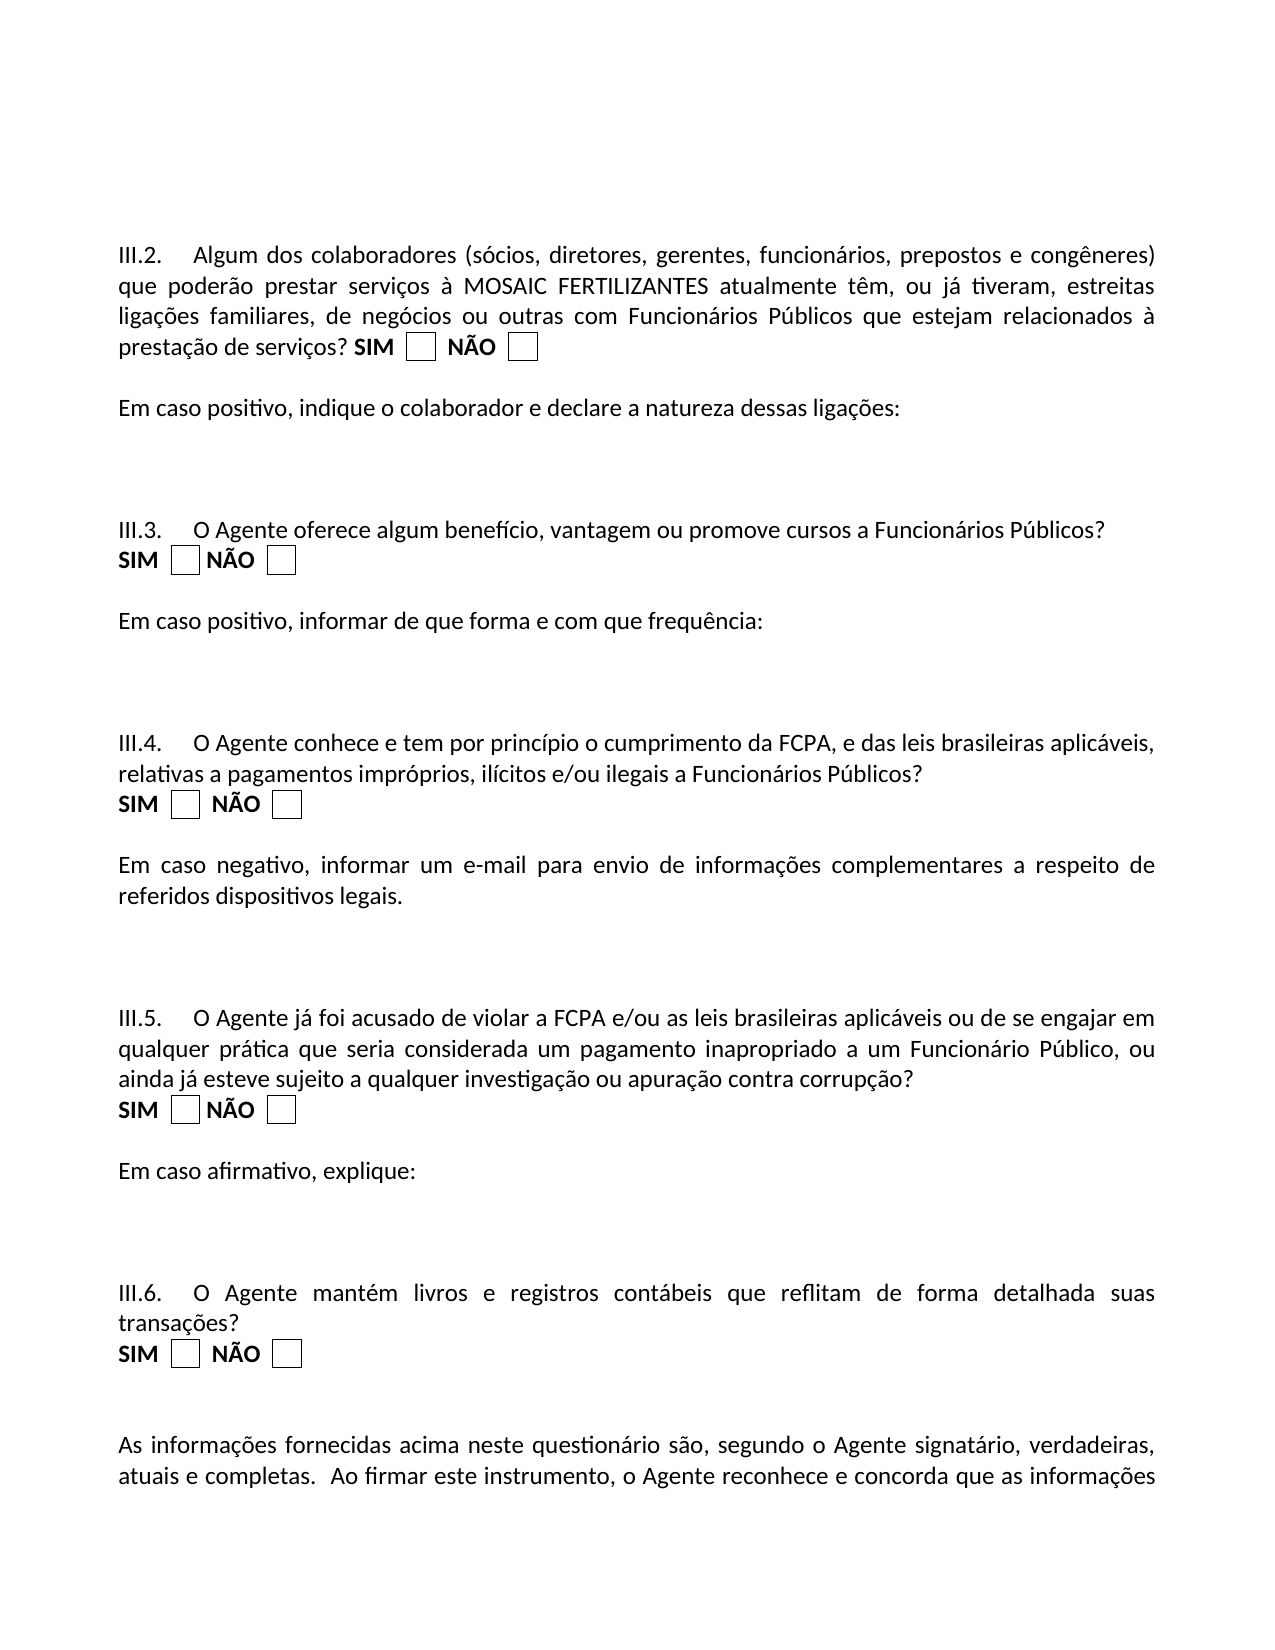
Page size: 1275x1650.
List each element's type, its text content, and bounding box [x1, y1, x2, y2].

text SIM NÃO [118, 1338, 1157, 1368]
text SIM NÃO [118, 789, 1157, 819]
text SIM NÃO [118, 1094, 1157, 1124]
list Algum dos colaboradores (sócios, diretores, gerentes, funcionários, prepostos e congêneres) que poderão prestar serviços à MOSAIC FERTILIZANTES atualmente têm, ou já tiveram, estreitas ligações familiares, de negócios ou outras com Funcionários Públicos que estejam relacionados à prestação de serviços? SIM NÃO [118, 239, 1157, 361]
list O Agente conhece e tem por princípio o cumprimento da FCPA, e das leis brasileiras aplicáveis, relativas a pagamentos impróprios, ilícitos e/ou ilegais a Funcionários Públicos? [118, 728, 1157, 789]
list O Agente já foi acusado de violar a FCPA e/ou as leis brasileiras aplicáveis ou de se engajar em qualquer prática que seria considerada um pagamento inapropriado a um Funcionário Público, ou ainda já esteve sujeito a qualquer investigação ou apuração contra corrupção? [118, 1002, 1157, 1094]
text Em caso negativo, informar um e-mail para envio de informações complementares a respeito de referidos dispositivos legais. [118, 850, 1157, 911]
text Em caso positivo, indique o colaborador e declare a natureza dessas ligações: [118, 392, 1157, 422]
text Em caso afirmativo, explique: [118, 1155, 1157, 1185]
list O Agente mantém livros e registros contábeis que reflitam de forma detalhada suas transações? [118, 1277, 1157, 1338]
list O Agente oferece algum benefício, vantagem ou promove cursos a Funcionários Públicos? [118, 514, 1157, 544]
text SIM NÃO [118, 544, 1157, 575]
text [118, 1429, 1157, 1491]
text Em caso positivo, informar de que forma e com que frequência: [118, 606, 1157, 636]
